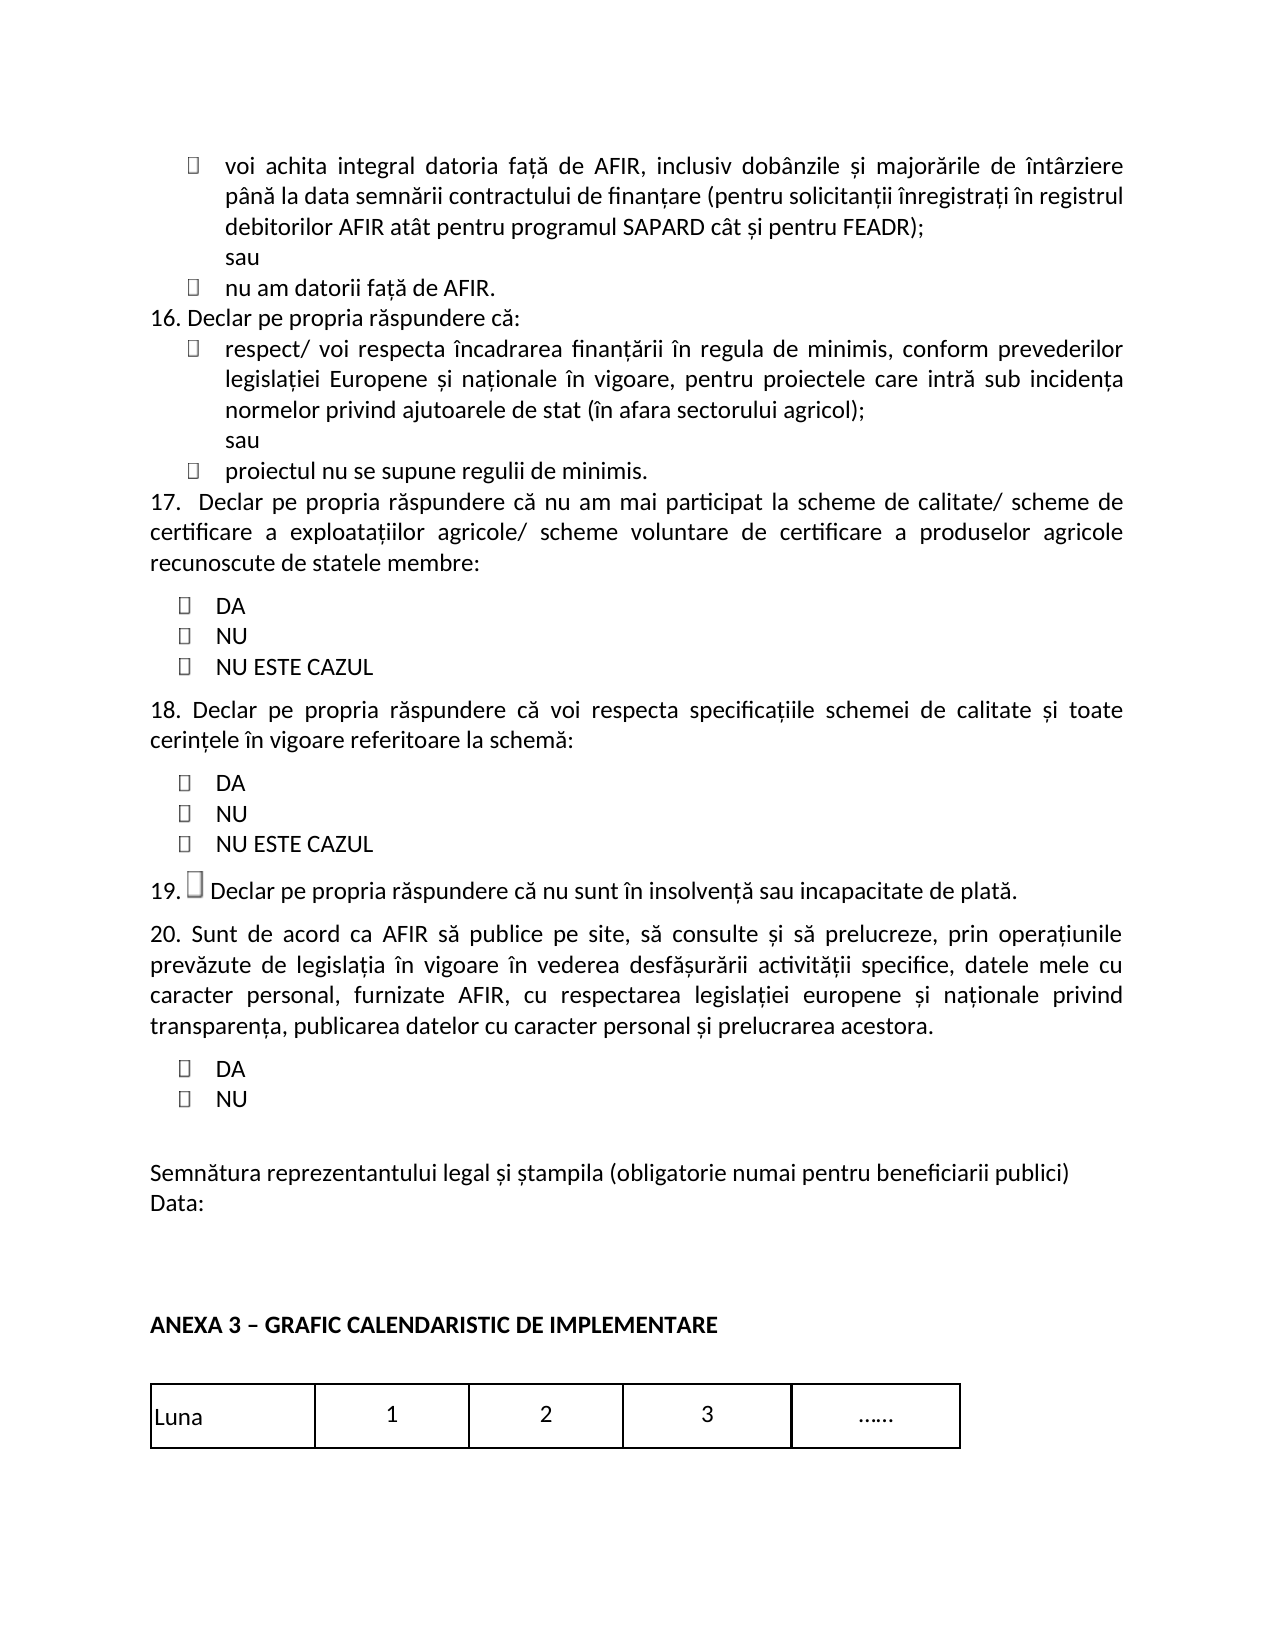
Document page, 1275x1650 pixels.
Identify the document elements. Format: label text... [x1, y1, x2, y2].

list NU [178, 620, 1125, 651]
picture [187, 871, 205, 900]
picture [179, 597, 191, 615]
picture [179, 836, 191, 853]
list NU ESTE CAZUL [178, 828, 1125, 859]
picture [188, 340, 200, 358]
table_header 2 [470, 1385, 622, 1447]
picture [188, 279, 200, 297]
text 18. Declar pe propria răspundere că voi respecta specificațiile schemei de calitate și toate cerințele în vigoare referitoare la schemă: [150, 694, 1125, 755]
picture [179, 1060, 191, 1078]
picture [188, 157, 200, 175]
list voi achita integral datoria față de AFIR, inclusiv dobânzile și majorările de întârziere până la data semnării contractului de finanțare (pentru solicitanții înregistrați în registrul debitorilor AFIR atât pentru programul SAPARD cât și pentru FEADR); [187, 150, 1125, 242]
list NU ESTE CAZUL [178, 651, 1125, 681]
list DA [178, 590, 1125, 620]
list nu am datorii față de AFIR. [187, 272, 1125, 303]
text ANEXA 3 – GRAFIC CALENDARISTIC DE IMPLEMENTARE [150, 1309, 1125, 1340]
list DA [178, 1053, 1125, 1083]
table_header 3 [624, 1385, 790, 1447]
picture [179, 628, 191, 645]
text sau [225, 425, 1125, 455]
text 20. Sunt de acord ca AFIR să publice pe site, să consulte și să prelucreze, prin operațiunile prevăzute de legislația în vigoare în vederea desfășurării activității specifice, datele mele cu caracter personal, furnizate AFIR, cu respectarea legislației europene și naționale privind transparența, publicarea datelor cu caracter personal și prelucrarea acestora. [150, 918, 1125, 1040]
text Semnătura reprezentantului legal și ștampila (obligatorie numai pentru beneficiarii publici) [150, 1157, 1125, 1187]
picture [179, 775, 191, 792]
text sau [225, 242, 1125, 272]
text 16. Declar pe propria răspundere că: [150, 303, 1125, 333]
table_header …… [793, 1385, 959, 1447]
picture [179, 658, 191, 676]
table_header Luna [152, 1385, 314, 1447]
table_header 1 [316, 1385, 468, 1447]
list respect/ voi respecta încadrarea finanțării în regula de minimis, conform prevederilor legislației Europene și naționale în vigoare, pentru proiectele care intră sub incidența normelor privind ajutoarele de stat (în afara sectorului agricol); [187, 333, 1125, 425]
list NU [178, 1083, 1125, 1114]
picture [179, 1091, 191, 1108]
list proiectul nu se supune regulii de minimis. [187, 455, 1125, 486]
picture [188, 463, 200, 480]
list NU [178, 798, 1125, 828]
text 17. Declar pe propria răspundere că nu am mai participat la scheme de calitate/ scheme de certificare a exploatațiilor agricole/ scheme voluntare de certificare a produselor agricole recunoscute de statele membre: [150, 486, 1125, 577]
list DA [178, 767, 1125, 798]
text 19. Declar pe propria răspundere că nu sunt în insolvență sau incapacitate de plată. [150, 871, 1125, 906]
picture [179, 805, 191, 823]
text Data: [150, 1187, 1125, 1218]
